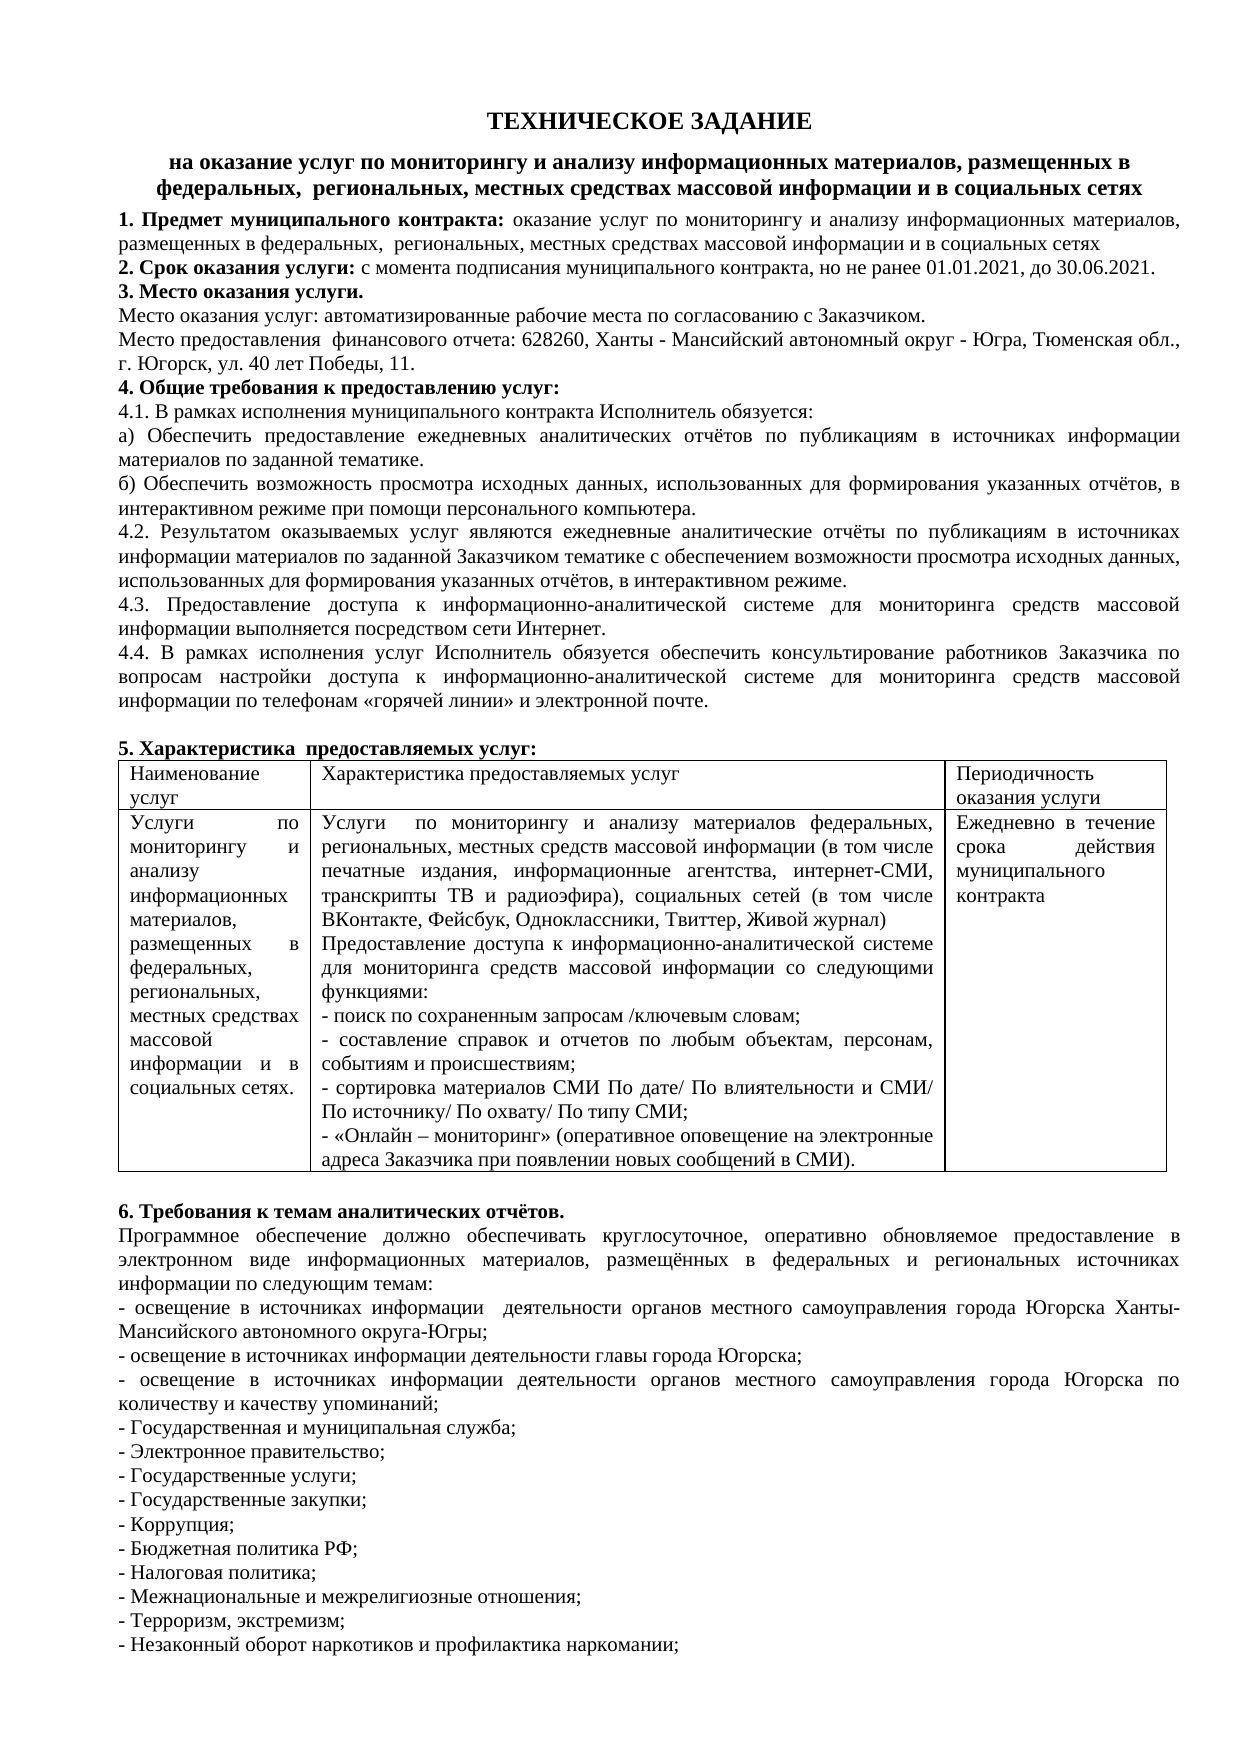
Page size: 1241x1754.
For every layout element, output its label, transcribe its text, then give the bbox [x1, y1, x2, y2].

text - освещение в источниках информации деятельности главы города Югорска; [118, 1343, 1181, 1367]
text 4.4. В рамках исполнения услуг Исполнитель обязуется обеспечить консультирование работников Заказчика по вопросам настройки доступа к информационно-аналитической системе для мониторинга средств массовой информации по телефонам «горячей линии» и электронной почте. [118, 640, 1181, 712]
text на оказание услуг по мониторингу и анализу информационных материалов, размещенных в федеральных, региональных, местных средствах массовой информации и в социальных сетях [118, 148, 1181, 200]
text 4.2. Результатом оказываемых услуг являются ежедневные аналитические отчёты по публикациям в источниках информации материалов по заданной Заказчиком тематике с обеспечением возможности просмотра исходных данных, использованных для формирования указанных отчётов, в интерактивном режиме. [118, 519, 1181, 592]
text - Межнациональные и межрелигиозные отношения; [118, 1584, 1181, 1608]
text 4. Общие требования к предоставлению услуг: [118, 375, 1181, 399]
text - Государственные услуги; [118, 1463, 1181, 1487]
text - Электронное правительство; [118, 1439, 1181, 1463]
text - освещение в источниках информации деятельности органов местного самоуправления города Югорска по количеству и качеству упоминаний; [118, 1367, 1181, 1415]
text - Коррупция; [118, 1511, 1181, 1536]
table_cell Услуги по мониторингу и анализу информационных материалов, размещенных в федеральных, региональных, местных средствах массовой информации и в социальных сетях. [119, 810, 310, 1171]
text - Государственная и муниципальная служба; [118, 1415, 1181, 1439]
text - Бюджетная политика РФ; [118, 1536, 1181, 1559]
text 5. Характеристика предоставляемых услуг: [118, 736, 1181, 760]
text 2. Срок оказания услуги: с момента подписания муниципального контракта, но не ранее 01.01.2021, до 30.06.2021. [118, 255, 1181, 279]
text 3. Место оказания услуги. [118, 279, 1181, 303]
table_cell Услуги по мониторингу и анализу материалов федеральных, региональных, местных средств массовой информации (в том числе печатные издания, информационные агентства, интернет-СМИ, транскрипты ТВ и радиоэфира), социальных сетей (в том числе ВКонтакте, Фейсбук, Одноклассники, Твиттер, Живой журнал) Предоставление доступа к информационно-аналитической системе для мониторинга средств массовой информации со следующими функциями: - поиск по сохраненным запросам /ключевым словам; - составление справок и отчетов по любым объектам, персонам, событиям и происшествиям; - сортировка материалов СМИ По дате/ По влиятельности и СМИ/ По источнику/ По охвату/ По типу СМИ; - «Онлайн – мониторинг» (оперативное оповещение на электронные адреса Заказчика при появлении новых сообщений в СМИ). [311, 810, 944, 1171]
text ТЕХНИЧЕСКОЕ ЗАДАНИЕ [118, 106, 1181, 135]
text Место предоставления финансового отчета: 628260, Ханты - Мансийский автономный округ - Югра, Тюменская обл., г. Югорск, ул. 40 лет Победы, 11. [118, 327, 1181, 375]
table_header Наименование услуг [119, 761, 310, 809]
table_header Периодичность оказания услуги [946, 761, 1166, 809]
text - Незаконный оборот наркотиков и профилактика наркомании; [118, 1632, 1181, 1656]
text 1. Предмет муниципального контракта: оказание услуг по мониторингу и анализу информационных материалов, размещенных в федеральных, региональных, местных средствах массовой информации и в социальных сетях [118, 207, 1181, 255]
text 6. Требования к темам аналитических отчётов. [118, 1199, 1181, 1223]
text - освещение в источниках информации деятельности органов местного самоуправления города Югорска Ханты-Мансийского автономного округа-Югры; [118, 1295, 1181, 1343]
text - Государственные закупки; [118, 1487, 1181, 1511]
text Программное обеспечение должно обеспечивать круглосуточное, оперативно обновляемое предоставление в электронном виде информационных материалов, размещённых в федеральных и региональных источниках информации по следующим темам: [118, 1223, 1181, 1295]
text б) Обеспечить возможность просмотра исходных данных, использованных для формирования указанных отчётов, в интерактивном режиме при помощи персонального компьютера. [118, 471, 1181, 519]
text - Терроризм, экстремизм; [118, 1608, 1181, 1632]
text 4.1. В рамках исполнения муниципального контракта Исполнитель обязуется: [118, 399, 1181, 423]
text Место оказания услуг: автоматизированные рабочие места по согласованию с Заказчиком. [118, 303, 1181, 327]
text 4.3. Предоставление доступа к информационно-аналитической системе для мониторинга средств массовой информации выполняется посредством сети Интернет. [118, 592, 1181, 640]
table_cell Ежедневно в течение срока действия муниципального контракта [946, 810, 1166, 1171]
text - Налоговая политика; [118, 1559, 1181, 1584]
table_header Характеристика предоставляемых услуг [311, 761, 944, 809]
text а) Обеспечить предоставление ежедневных аналитических отчётов по публикациям в источниках информации материалов по заданной тематике. [118, 423, 1181, 471]
